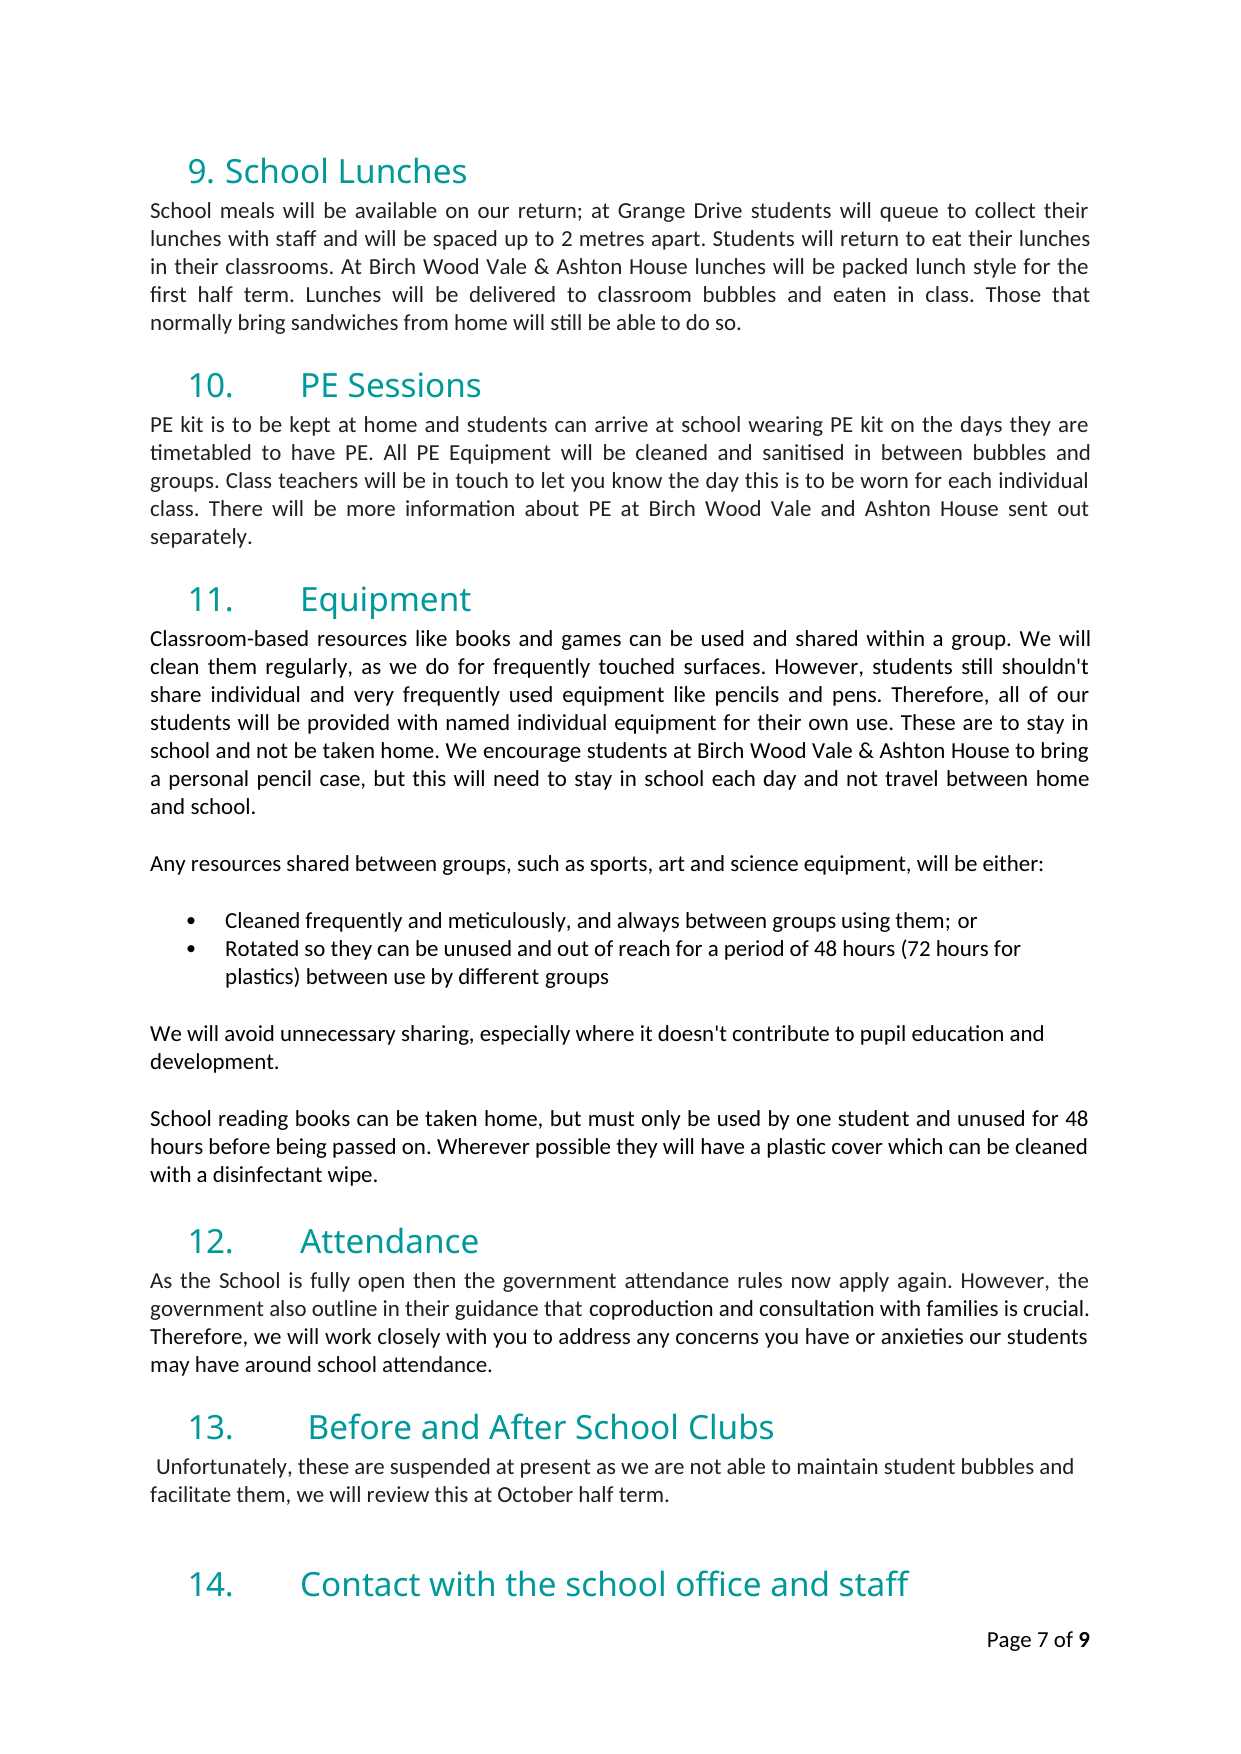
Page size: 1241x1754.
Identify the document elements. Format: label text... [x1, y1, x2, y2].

text As the School is fully open then the government attendance rules now apply again. However, the government also outline in their guidance that coproduction and consultation with families is crucial. Therefore, we will work closely with you to address any concerns you have or anxieties our students may have around school attendance. [150, 1266, 1091, 1378]
text Classroom-based resources like books and games can be used and shared within a group. We will clean them regularly, as we do for frequently touched surfaces. However, students still shouldn't share individual and very frequently used equipment like pencils and pens. Therefore, all of our students will be provided with named individual equipment for their own use. These are to stay in school and not be taken home. We encourage students at Birch Wood Vale & Ashton House to bring a personal pencil case, but this will need to stay in school each day and not travel between home and school. [150, 624, 1091, 820]
text PE kit is to be kept at home and students can arrive at school wearing PE kit on the days they are timetabled to have PE. All PE Equipment will be cleaned and sanitised in between bubbles and groups. Class teachers will be in touch to let you know the day this is to be worn for each individual class. There will be more information about PE at Birch Wood Vale and Ashton House sent out separately. [150, 410, 1091, 550]
text Any resources shared between groups, such as sports, art and science equipment, will be either: [150, 849, 1103, 877]
subtitle School Lunches [187, 148, 1103, 193]
text Unfortunately, these are suspended at present as we are not able to maintain student bubbles and facilitate them, we will review this at October half term. [150, 1452, 1078, 1508]
subtitle Contact with the school office and staff [187, 1561, 1103, 1607]
subtitle Before and After School Clubs [187, 1403, 1103, 1449]
text School meals will be available on our return; at Grange Drive students will queue to collect their lunches with staff and will be spaced up to 2 metres apart. Students will return to eat their lunches in their classrooms. At Birch Wood Vale & Ashton House lunches will be packed lunch style for the first half term. Lunches will be delivered to classroom bubbles and eaten in class. Those that normally bring sandwiches from home will still be able to do so. [150, 196, 1091, 337]
list Rotated so they can be unused and out of reach for a period of 48 hours (72 hours for plastics) between use by different groups [187, 935, 1023, 990]
subtitle Attendance [187, 1218, 1103, 1263]
text School reading books can be taken home, but must only be used by one student and unused for 48 hours before being passed on. Wherever possible they will have a plastic cover which can be cleaned with a disinfectant wipe. [150, 1104, 1091, 1188]
subtitle Equipment [187, 575, 1103, 621]
list Cleaned frequently and meticulously, and always between groups using them; or [187, 907, 1103, 935]
text We will avoid unnecessary sharing, especially where it doesn't contribute to pupil education and development. [150, 1019, 1048, 1075]
subtitle PE Sessions [187, 362, 1103, 407]
